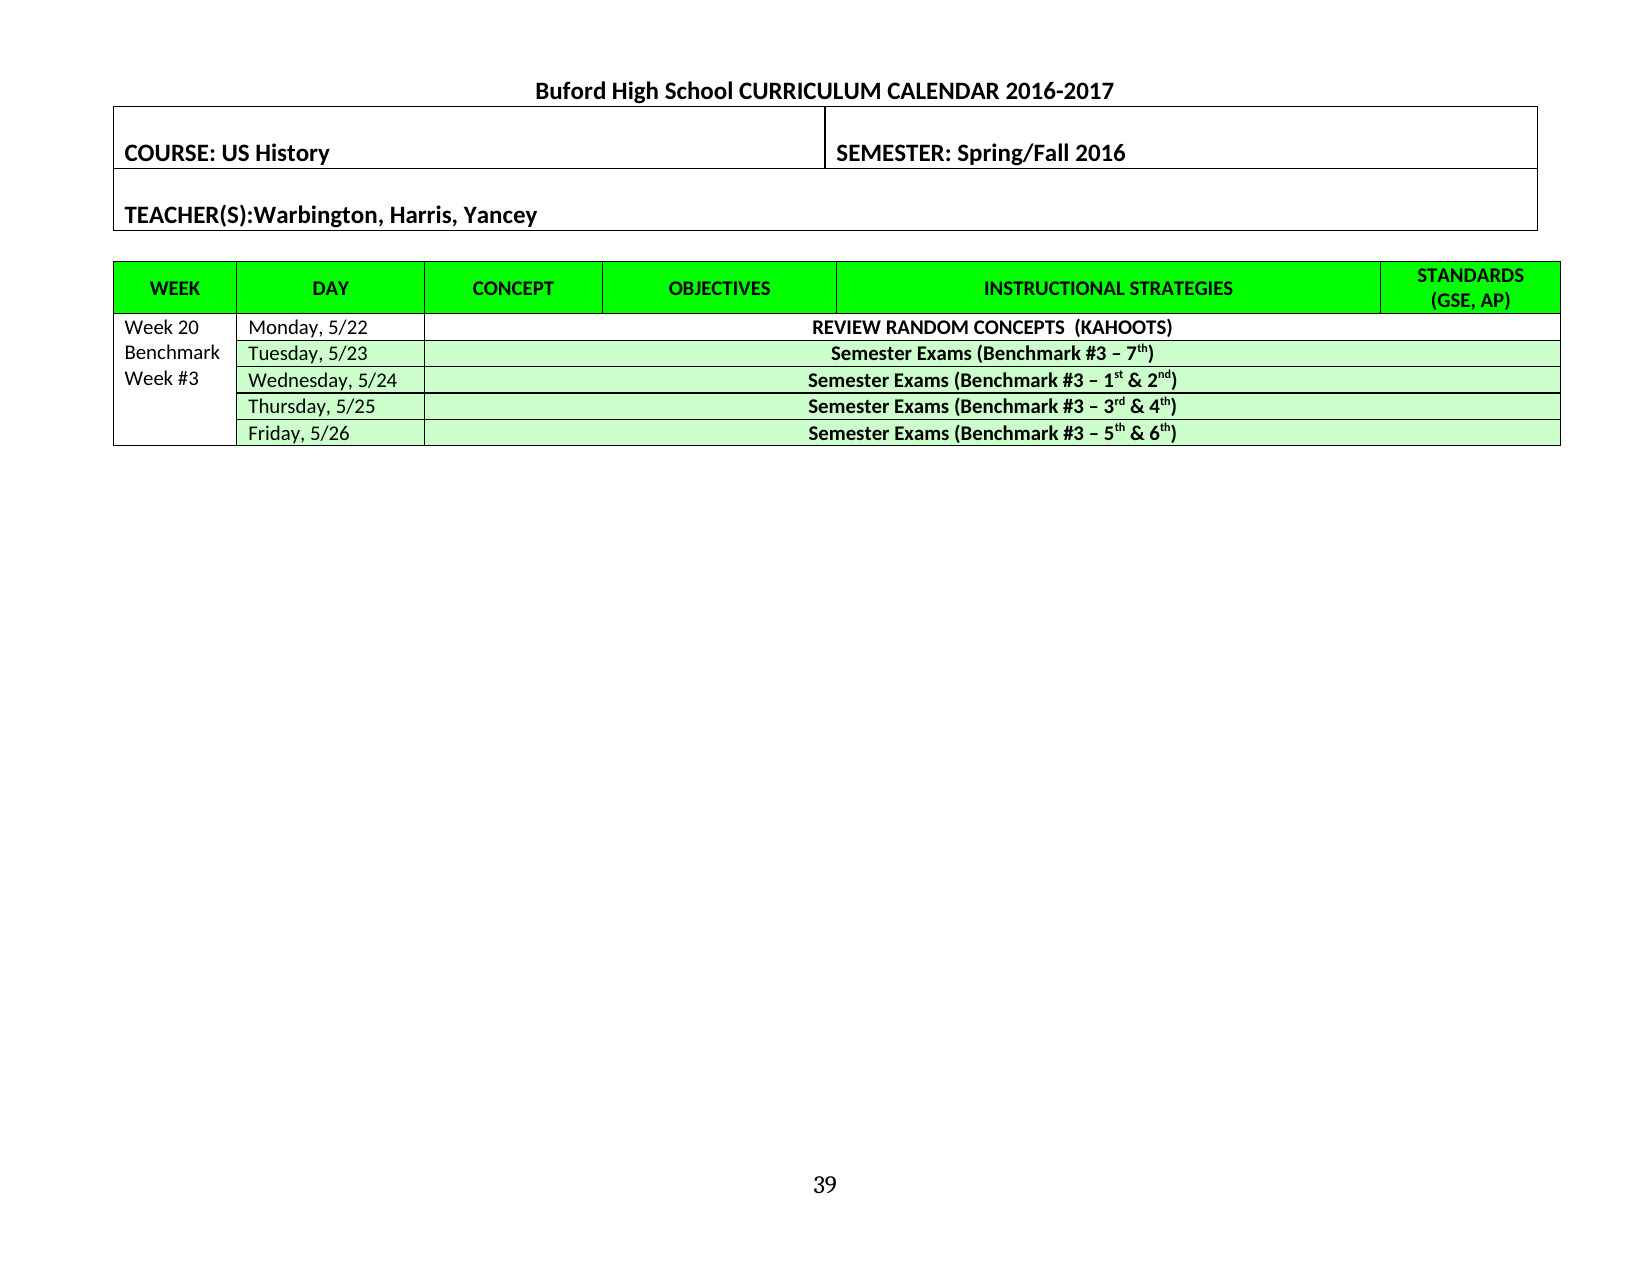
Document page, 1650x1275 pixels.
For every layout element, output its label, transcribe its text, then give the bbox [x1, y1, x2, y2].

table_cell Semester Exams (Benchmark #3 – 1st & 2nd) [425, 367, 1560, 392]
table_cell Wednesday, 5/24 [237, 367, 424, 392]
table_header INSTRUCTIONAL STRATEGIES [837, 262, 1380, 313]
table_cell Friday, 5/26 [237, 420, 424, 445]
table_header WEEK [114, 262, 236, 313]
table_cell Semester Exams (Benchmark #3 – 7th) [425, 341, 1560, 366]
table_cell Monday, 5/22 [237, 314, 424, 339]
table_cell Semester Exams (Benchmark #3 – 5th & 6th) [425, 420, 1560, 445]
table_header STANDARDS (GSE, AP) [1381, 262, 1560, 313]
table_cell Week 20 Benchmark Week #3 [114, 314, 236, 445]
table_cell Semester Exams (Benchmark #3 – 3rd & 4th) [425, 394, 1560, 419]
table_cell Thursday, 5/25 [237, 394, 424, 419]
table_header CONCEPT [425, 262, 602, 313]
table_cell REVIEW RANDOM CONCEPTS (KAHOOTS) [425, 314, 1560, 339]
table_header DAY [237, 262, 424, 313]
table_cell Tuesday, 5/23 [237, 341, 424, 366]
table_header OBJECTIVES [603, 262, 836, 313]
